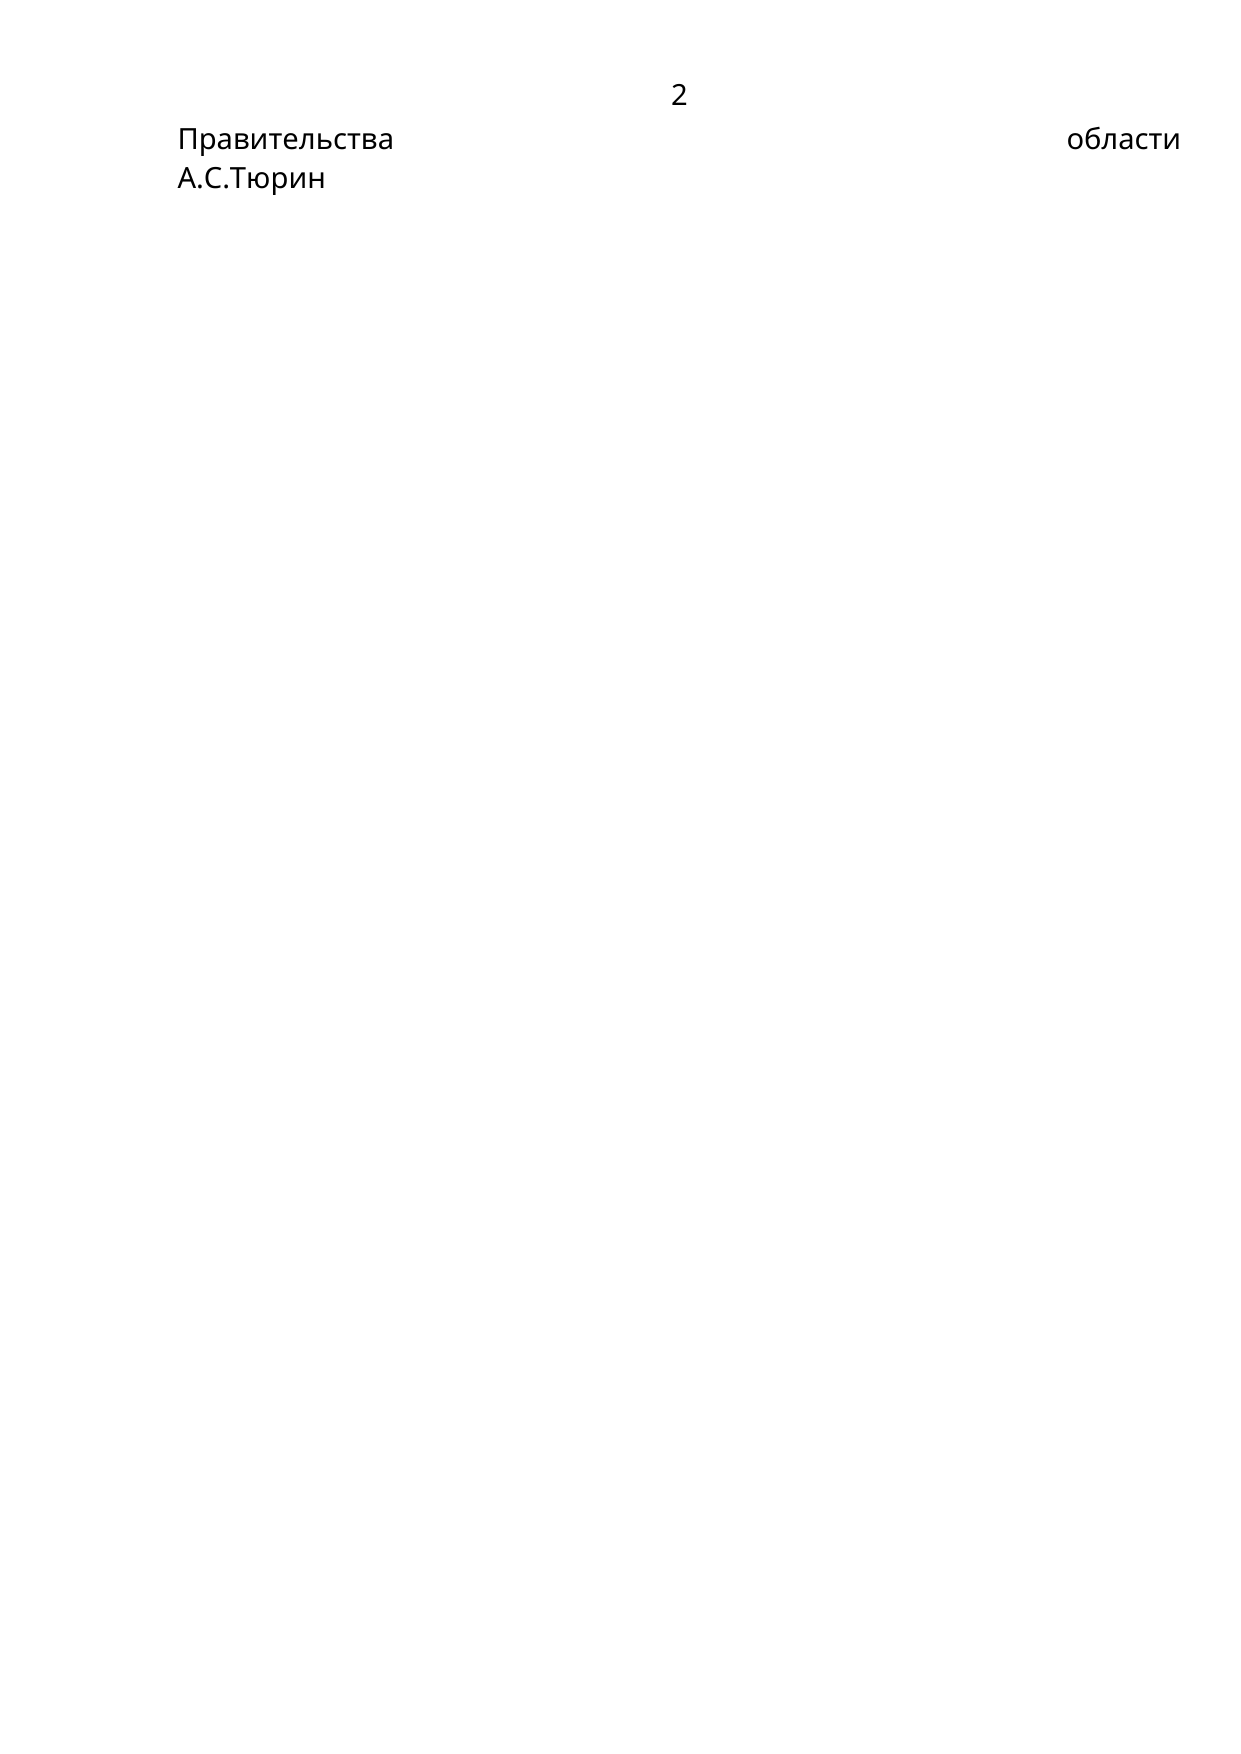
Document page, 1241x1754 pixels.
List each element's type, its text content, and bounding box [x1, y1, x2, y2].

text Правительства области А.С.Тюрин [177, 118, 1181, 197]
